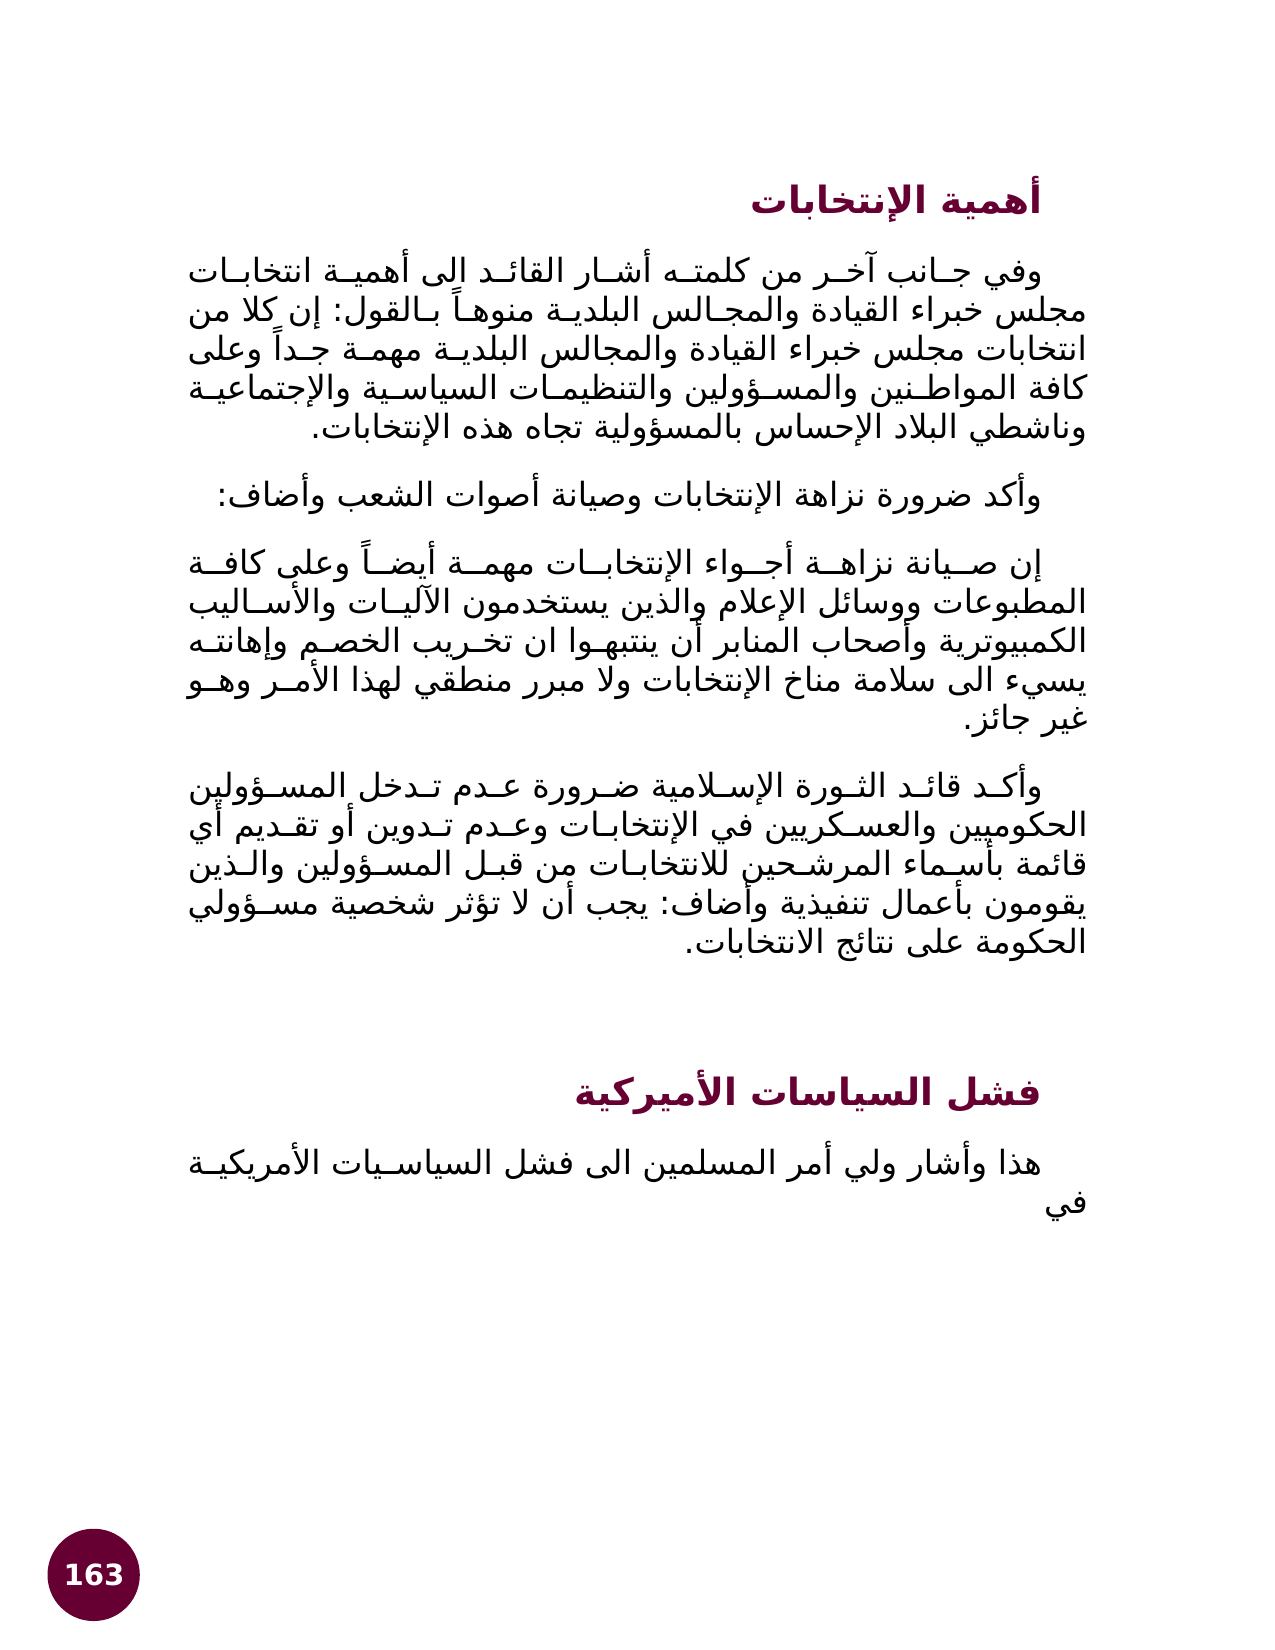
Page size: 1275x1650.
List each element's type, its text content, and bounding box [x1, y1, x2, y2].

text هذا وأشار ولي أمر المسلمين الى فشل السياسيات الأمريكية في [187, 1143, 1087, 1221]
text فشل السياسات الأميركية [187, 1071, 1087, 1114]
text وأكد ضرورة نزاهة الإنتخابات وصيانة أصوات الشعب وأضاف: [187, 475, 1087, 514]
text وأكد قائد الثورة الإسلامية ضرورة عدم تدخل المسؤولين الحكوميين والعسكريين في الإنتخابات وعدم تدوين أو تقديم أي قائمة بأسماء المرشحين للانتخابات من قبل المسؤولين والذين يقومون بأعمال تنفيذية وأضاف: يجب أن لا تؤثر شخصية مسؤولي الحكومة على نتائج الانتخابات. [187, 767, 1087, 961]
text وفي جانب آخر من كلمته أشار القائد الى أهمية انتخابات مجلس خبراء القيادة والمجالس البلدية منوهاً بالقول: إن كلا من انتخابات مجلس خبراء القيادة والمجالس البلدية مهمة جداً وعلى كافة المواطنين والمسؤولين والتنظيمات السياسية والإجتماعية وناشطي البلاد الإحساس بالمسؤولية تجاه هذه الإنتخابات. [187, 252, 1087, 446]
text إن صيانة نزاهة أجواء الإنتخابات مهمة أيضاً وعلى كافة المطبوعات ووسائل الإعلام والذين يستخدمون الآليات والأساليب الكمبيوترية وأصحاب المنابر أن ينتبهوا ان تخريب الخصم وإهانته يسيء الى سلامة مناخ الإنتخابات ولا مبرر منطقي لهذا الأمر وهو غير جائز. [187, 543, 1087, 738]
text أهمية الإنتخابات [187, 179, 1087, 223]
